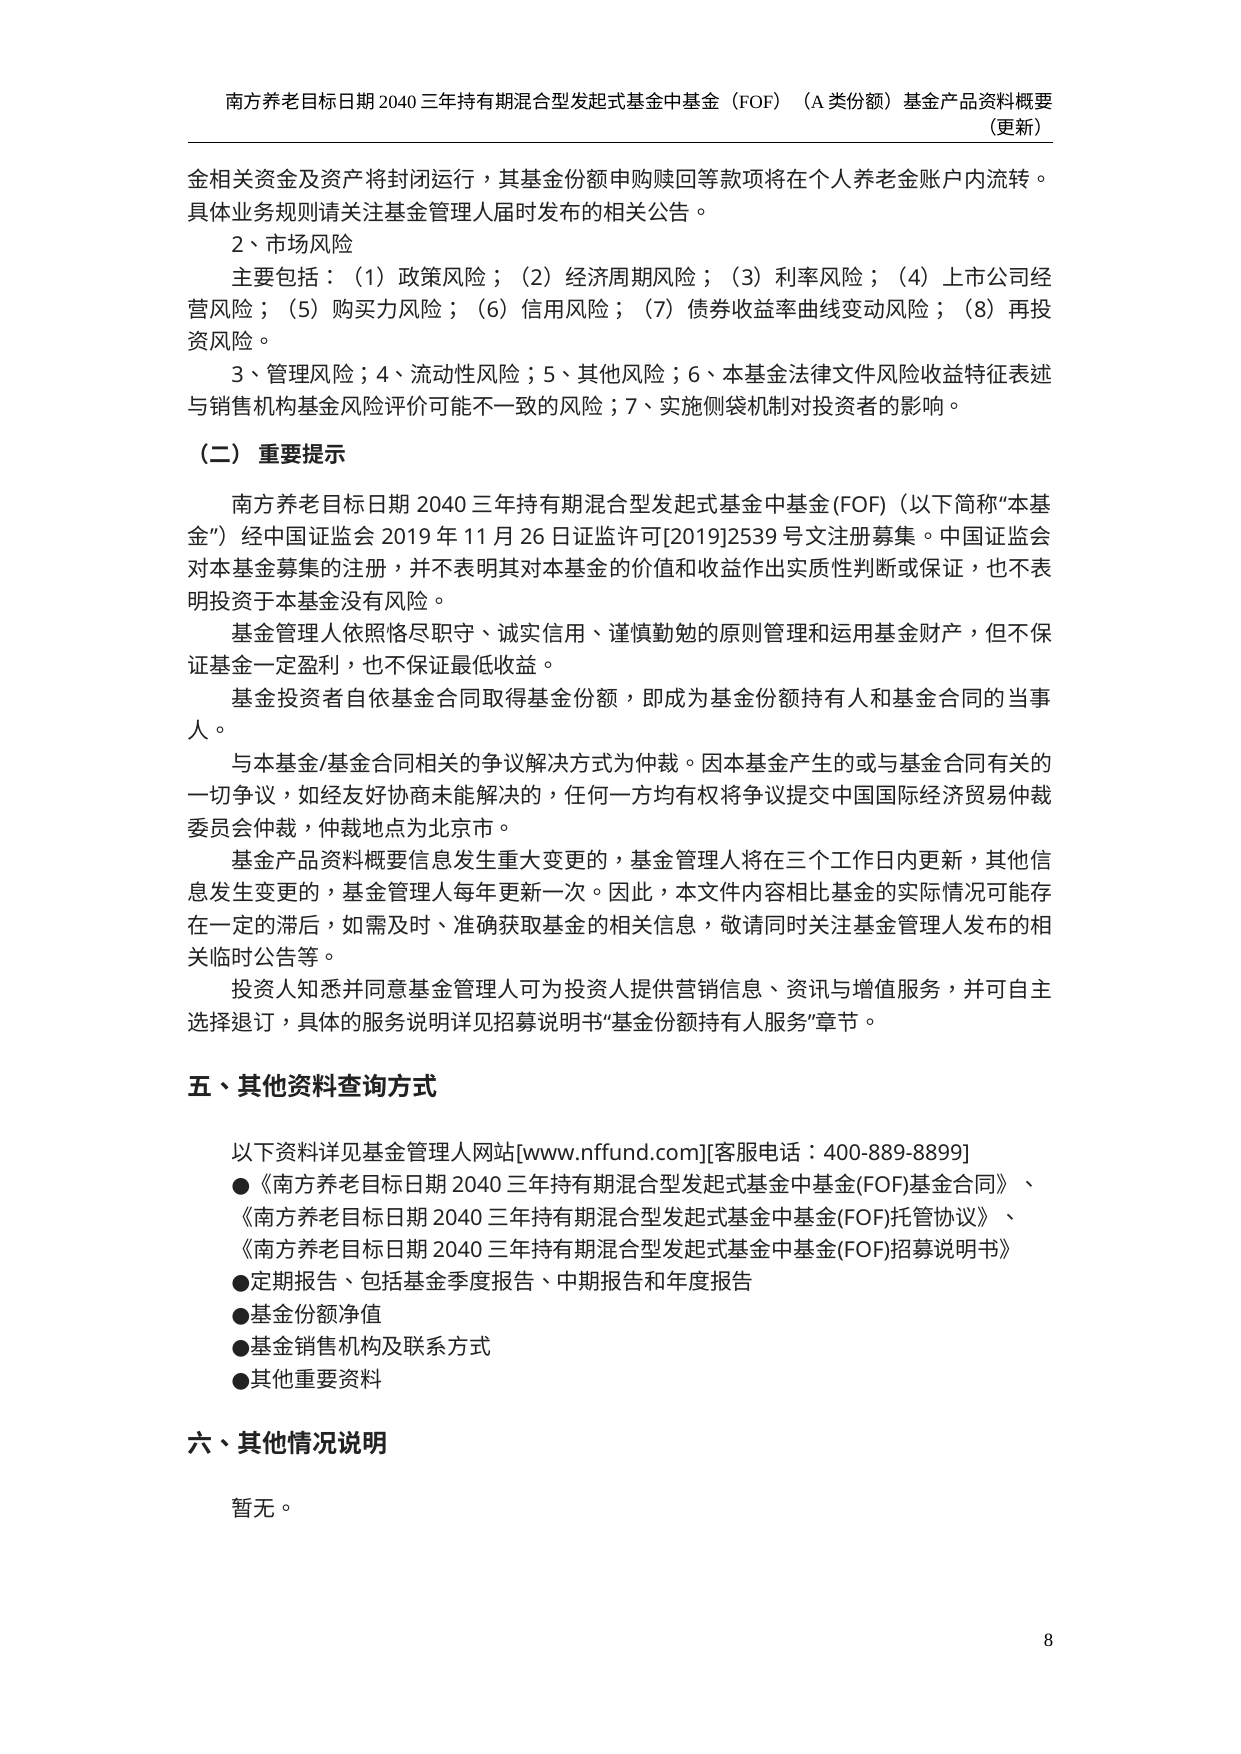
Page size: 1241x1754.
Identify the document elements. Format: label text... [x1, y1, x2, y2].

text （二） 重要提示 [187, 437, 1053, 470]
text 与本基金/基金合同相关的争议解决方式为仲裁。因本基金产生的或与基金合同有关的一切争议，如经友好协商未能解决的，任何一方均有权将争议提交中国国际经济贸易仲裁委员会仲裁，仲裁地点为北京市。 [187, 745, 1053, 842]
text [187, 162, 1053, 227]
text ●基金销售机构及联系方式 [187, 1329, 1053, 1361]
text 3、管理风险；4、流动性风险；5、其他风险；6、本基金法律文件风险收益特征表述与销售机构基金风险评价可能不一致的风险；7、实施侧袋机制对投资者的影响。 [187, 356, 1053, 421]
text ●其他重要资料 [187, 1361, 1053, 1393]
text ●定期报告、包括基金季度报告、中期报告和年度报告 [187, 1264, 1053, 1296]
text 《南方养老目标日期2040三年持有期混合型发起式基金中基金(FOF)托管协议》、 [187, 1199, 1053, 1232]
text 基金管理人依照恪尽职守、诚实信用、谨慎勤勉的原则管理和运用基金财产，但不保证基金一定盈利，也不保证最低收益。 [187, 616, 1053, 681]
text 暂无。 [187, 1491, 1053, 1523]
text 2、市场风险 [187, 227, 1053, 259]
text 六、其他情况说明 [187, 1410, 1053, 1475]
text ●《南方养老目标日期2040三年持有期混合型发起式基金中基金(FOF)基金合同》、 [187, 1167, 1053, 1199]
text 南方养老目标日期2040三年持有期混合型发起式基金中基金(FOF)（以下简称“本基金”）经中国证监会2019年11月26日证监许可[2019]2539号文注册募集。中国证监会对本基金募集的注册，并不表明其对本基金的价值和收益作出实质性判断或保证，也不表明投资于本基金没有风险。 [187, 486, 1053, 616]
text 以下资料详见基金管理人网站[www.nffund.com][客服电话：400-889-8899] [187, 1134, 1053, 1167]
text 五、其他资料查询方式 [187, 1053, 1053, 1118]
text 《南方养老目标日期2040三年持有期混合型发起式基金中基金(FOF)招募说明书》 [187, 1232, 1053, 1264]
text ●基金份额净值 [187, 1296, 1053, 1329]
text 基金产品资料概要信息发生重大变更的，基金管理人将在三个工作日内更新，其他信息发生变更的，基金管理人每年更新一次。因此，本文件内容相比基金的实际情况可能存在一定的滞后，如需及时、准确获取基金的相关信息，敬请同时关注基金管理人发布的相关临时公告等。 [187, 842, 1053, 972]
text 投资人知悉并同意基金管理人可为投资人提供营销信息、资讯与增值服务，并可自主选择退订，具体的服务说明详见招募说明书“基金份额持有人服务”章节。 [187, 972, 1053, 1037]
text 主要包括：（1）政策风险；（2）经济周期风险；（3）利率风险；（4）上市公司经营风险；（5）购买力风险；（6）信用风险；（7）债券收益率曲线变动风险；（8）再投资风险。 [187, 259, 1053, 356]
text 基金投资者自依基金合同取得基金份额，即成为基金份额持有人和基金合同的当事人。 [187, 681, 1053, 745]
